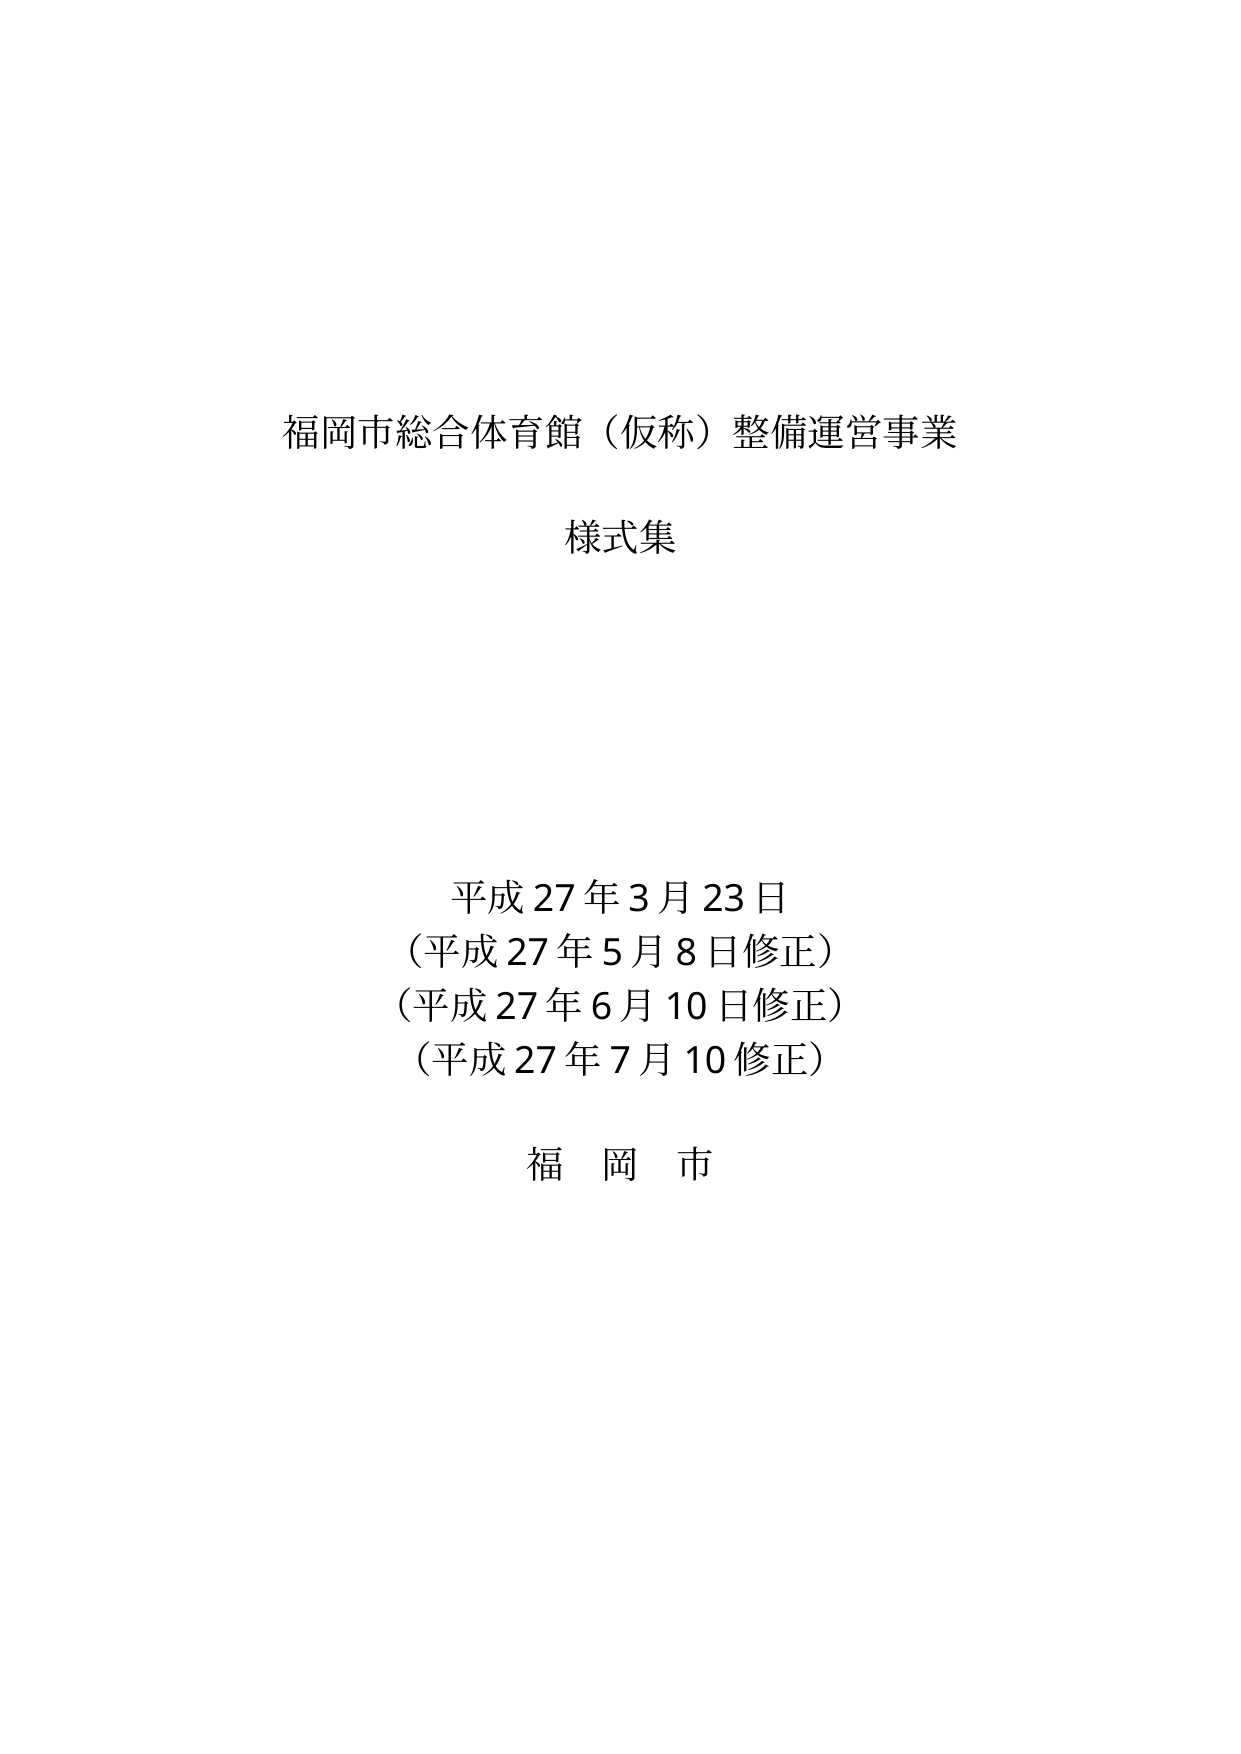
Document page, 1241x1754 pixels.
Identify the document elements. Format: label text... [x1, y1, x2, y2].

text （平成27年6月10日修正） [148, 976, 1092, 1030]
text （平成27年7月10修正） [148, 1030, 1092, 1084]
text （平成27年5月8日修正） [148, 922, 1092, 976]
text 福岡市総合体育館（仮称）整備運営事業 [148, 403, 1092, 457]
text 様式集 [148, 508, 1092, 562]
text 平成27年3月23日 [148, 868, 1092, 922]
text 福 岡 市 [148, 1135, 1092, 1189]
